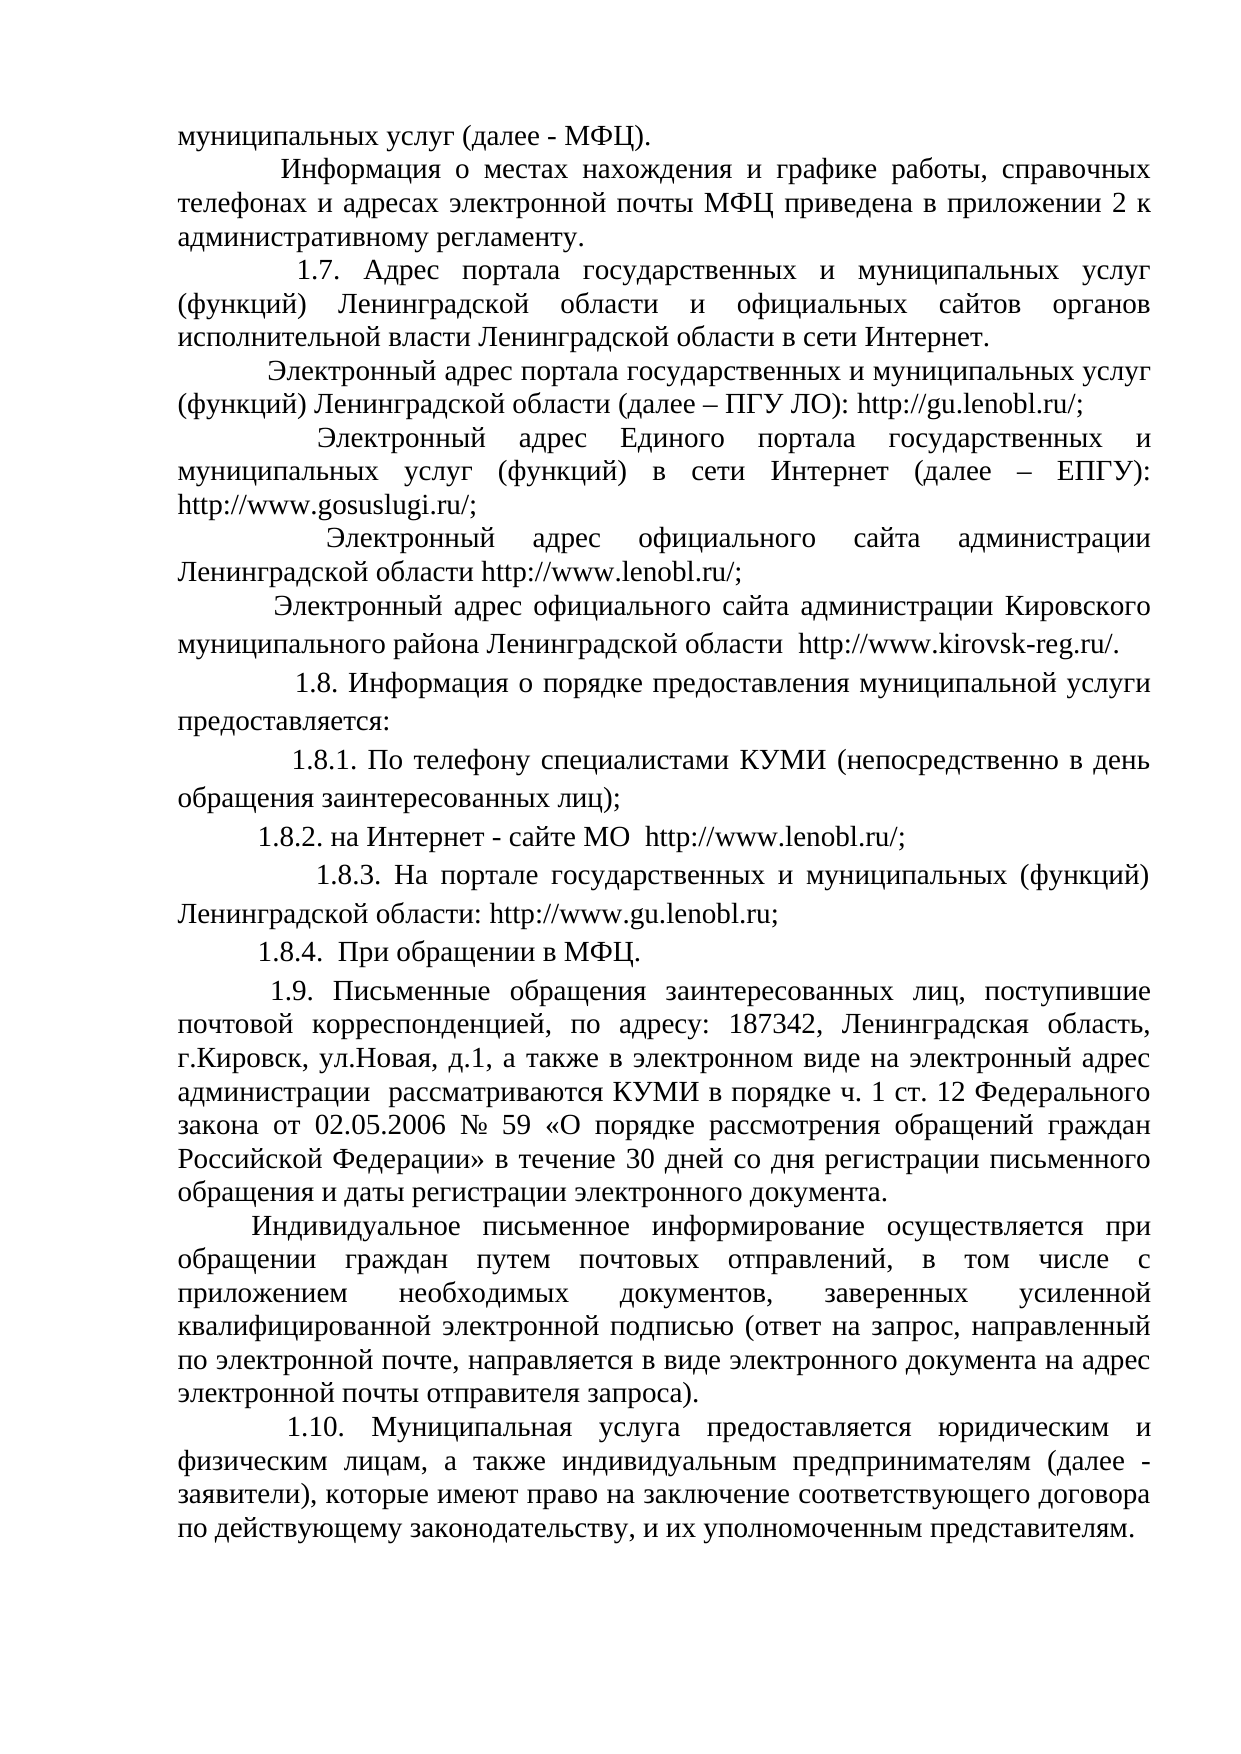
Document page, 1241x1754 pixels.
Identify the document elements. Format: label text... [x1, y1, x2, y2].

text 1.8.1. По телефону специалистами КУМИ (непосредственно в день обращения заинтересованных лиц); [177, 742, 1152, 814]
text Электронный адрес портала государственных и муниципальных услуг (функций) Ленинградской области (далее – ПГУ ЛО): http://gu.lenobl.ru/; [177, 353, 1152, 420]
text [177, 118, 1152, 152]
text 1.7. Адрес портала государственных и муниципальных услуг (функций) Ленинградской области и официальных сайтов органов исполнительной власти Ленинградской области в сети Интернет. [177, 252, 1152, 353]
text 1.8.3. На портале государственных и муниципальных (функций) Ленинградской области: http://www.gu.lenobl.ru; [177, 857, 1152, 929]
text Информация о местах нахождения и графике работы, справочных телефонах и адресах электронной почты МФЦ приведена в приложении 2 к административному регламенту. [177, 152, 1152, 252]
text 1.8. Информация о порядке предоставления муниципальной услуги предоставляется: [177, 665, 1152, 737]
text 1.8.2. на Интернет - сайте МО http://www.lenobl.ru/; [177, 819, 1152, 852]
text 1.9. Письменные обращения заинтересованных лиц, поступившие почтовой корреспонденцией, по адресу: 187342, Ленинградская область, г.Кировск, ул.Новая, д.1, а также в электронном виде на электронный адрес администрации рассматриваются КУМИ в порядке ч. 1 ст. 12 Федерального закона от 02.05.2006 № 59 «О порядке рассмотрения обращений граждан Российской Федерации» в течение 30 дней со дня регистрации письменного обращения и даты регистрации электронного документа. [177, 973, 1152, 1208]
text 1.10. Муниципальная услуга предоставляется юридическим и физическим лицам, а также индивидуальным предпринимателям (далее - заявители), которые имеют право на заключение соответствующего договора по действующему законодательству, и их уполномоченным представителям. [177, 1409, 1152, 1543]
text Электронный адрес официального сайта администрации Ленинградской области http://www.lenobl.ru/; [177, 521, 1152, 588]
text Электронный адрес Единого портала государственных и муниципальных услуг (функций) в сети Интернет (далее – ЕПГУ): http://www.gosuslugi.ru/; [177, 420, 1152, 521]
text Электронный адрес официального сайта администрации Кировского муниципального района Ленинградской области http://www.kirovsk-reg.ru/. [177, 588, 1152, 660]
text 1.8.4. При обращении в МФЦ. [177, 934, 1152, 968]
text Индивидуальное письменное информирование осуществляется при обращении граждан путем почтовых отправлений, в том числе с приложением необходимых документов, заверенных усиленной квалифицированной электронной подписью (ответ на запрос, направленный по электронной почте, направляется в виде электронного документа на адрес электронной почты отправителя запроса). [177, 1208, 1152, 1409]
